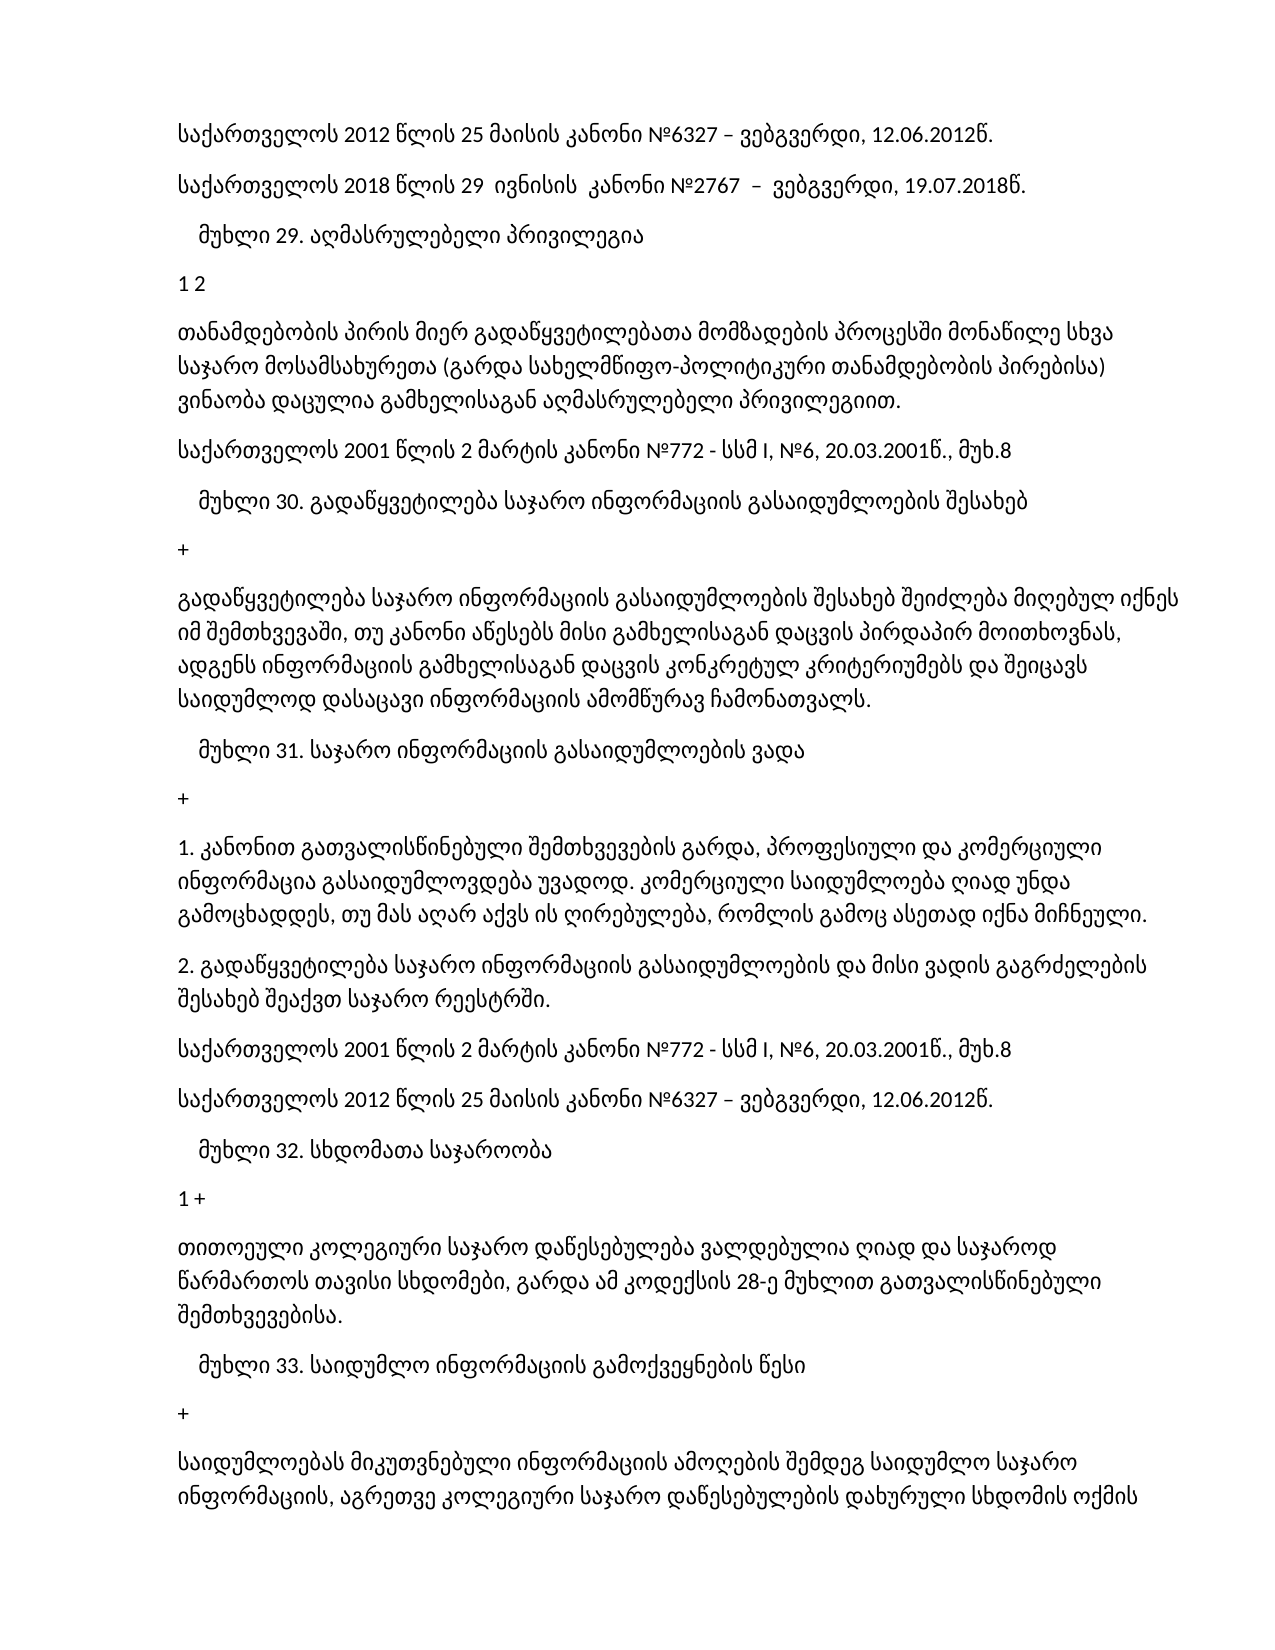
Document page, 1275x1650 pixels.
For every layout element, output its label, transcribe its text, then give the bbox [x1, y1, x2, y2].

text მუხლი 30. გადაწყვეტილება საჯარო ინფორმაციის გასაიდუმლოების შესახებ [177, 484, 1186, 516]
text გადაწყვეტილება საჯარო ინფორმაციის გასაიდუმლოების შესახებ შეიძლება მიღებულ იქნეს იმ შემთხვევაში, თუ კანონი აწესებს მისი გამხელისაგან დაცვის პირდაპირ მოითხოვნას, ადგენს ინფორმაციის გამხელისაგან დაცვის კონკრეტულ კრიტერიუმებს და შეიცავს საიდუმლოდ დასაცავი ინფორმაციის ამომწურავ ჩამონათვალს. [177, 582, 1186, 714]
text საქართველოს 2012 წლის 25 მაისის კანონი №6327 – ვებგვერდი, 12.06.2012წ. [177, 118, 1186, 149]
text თითოეული კოლეგიური საჯარო დაწესებულება ვალდებულია ღიად და საჯაროდ წარმართოს თავისი სხდომები, გარდა ამ კოდექსის 28-ე მუხლით გათვალისწინებული შემთხვევებისა. [177, 1231, 1186, 1330]
text + [177, 784, 1186, 812]
text საქართველოს 2001 წლის 2 მარტის კანონი №772 - სსმ I, №6, 20.03.2001წ., მუხ.8 [177, 434, 1186, 465]
text + [177, 535, 1186, 563]
text საქართველოს 2001 წლის 2 მარტის კანონი №772 - სსმ I, №6, 20.03.2001წ., მუხ.8 [177, 1033, 1186, 1064]
text საქართველოს 2018 წლის 29 ივნისის კანონი №2767 – ვებგვერდი, 19.07.2018წ. [177, 168, 1186, 200]
text + [177, 1399, 1186, 1427]
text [177, 1446, 1186, 1511]
text მუხლი 33. საიდუმლო ინფორმაციის გამოქვეყნების წესი [177, 1349, 1186, 1380]
text მუხლი 31. საჯარო ინფორმაციის გასაიდუმლოების ვადა [177, 733, 1186, 765]
text 1 + [177, 1184, 1186, 1212]
text საქართველოს 2012 წლის 25 მაისის კანონი №6327 – ვებგვერდი, 12.06.2012წ. [177, 1083, 1186, 1114]
text მუხლი 29. აღმასრულებელი პრივილეგია [177, 219, 1186, 250]
text თანამდებობის პირის მიერ გადაწყვეტილებათა მომზადების პროცესში მონაწილე სხვა საჯარო მოსამსახურეთა (გარდა სახელმწიფო-პოლიტიკური თანამდებობის პირებისა) ვინაობა დაცულია გამხელისაგან აღმასრულებელი პრივილეგიით. [177, 316, 1186, 415]
text 1. კანონით გათვალისწინებული შემთხვევების გარდა, პროფესიული და კომერციული ინფორმაცია გასაიდუმლოვდება უვადოდ. კომერციული საიდუმლოება ღიად უნდა გამოცხადდეს, თუ მას აღარ აქვს ის ღირებულება, რომლის გამოც ასეთად იქნა მიჩნეული. [177, 831, 1186, 929]
text მუხლი 32. სხდომათა საჯაროობა [177, 1134, 1186, 1165]
text 2. გადაწყვეტილება საჯარო ინფორმაციის გასაიდუმლოების და მისი ვადის გაგრძელების შესახებ შეაქვთ საჯარო რეესტრში. [177, 949, 1186, 1014]
text 1 2 [177, 269, 1186, 297]
